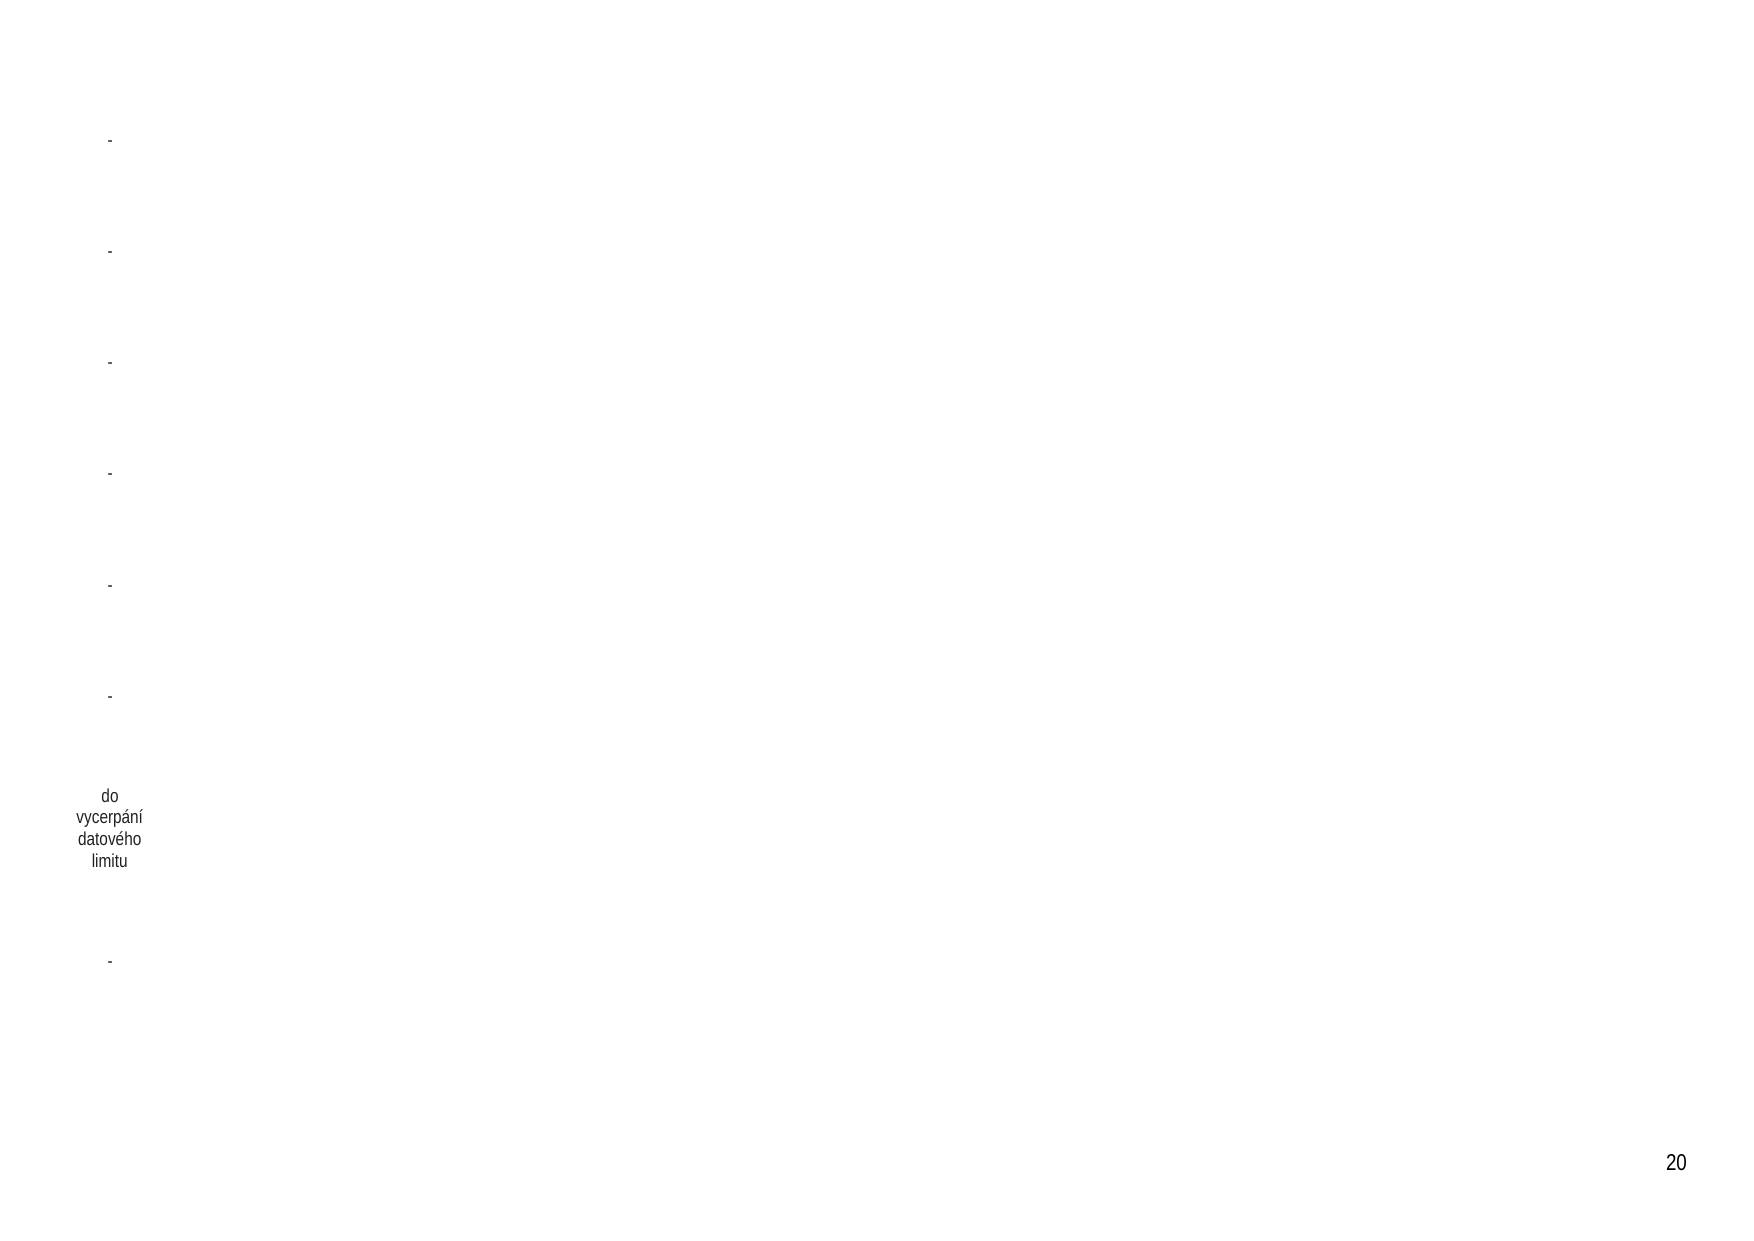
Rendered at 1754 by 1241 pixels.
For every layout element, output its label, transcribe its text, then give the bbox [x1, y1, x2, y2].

text - [46, 462, 173, 484]
text - [46, 351, 173, 372]
text - [46, 685, 173, 706]
text - [46, 573, 173, 595]
text - [46, 950, 173, 972]
text - [46, 128, 173, 150]
text do vycerpání datového limitu [67, 785, 152, 871]
text - [46, 240, 173, 261]
